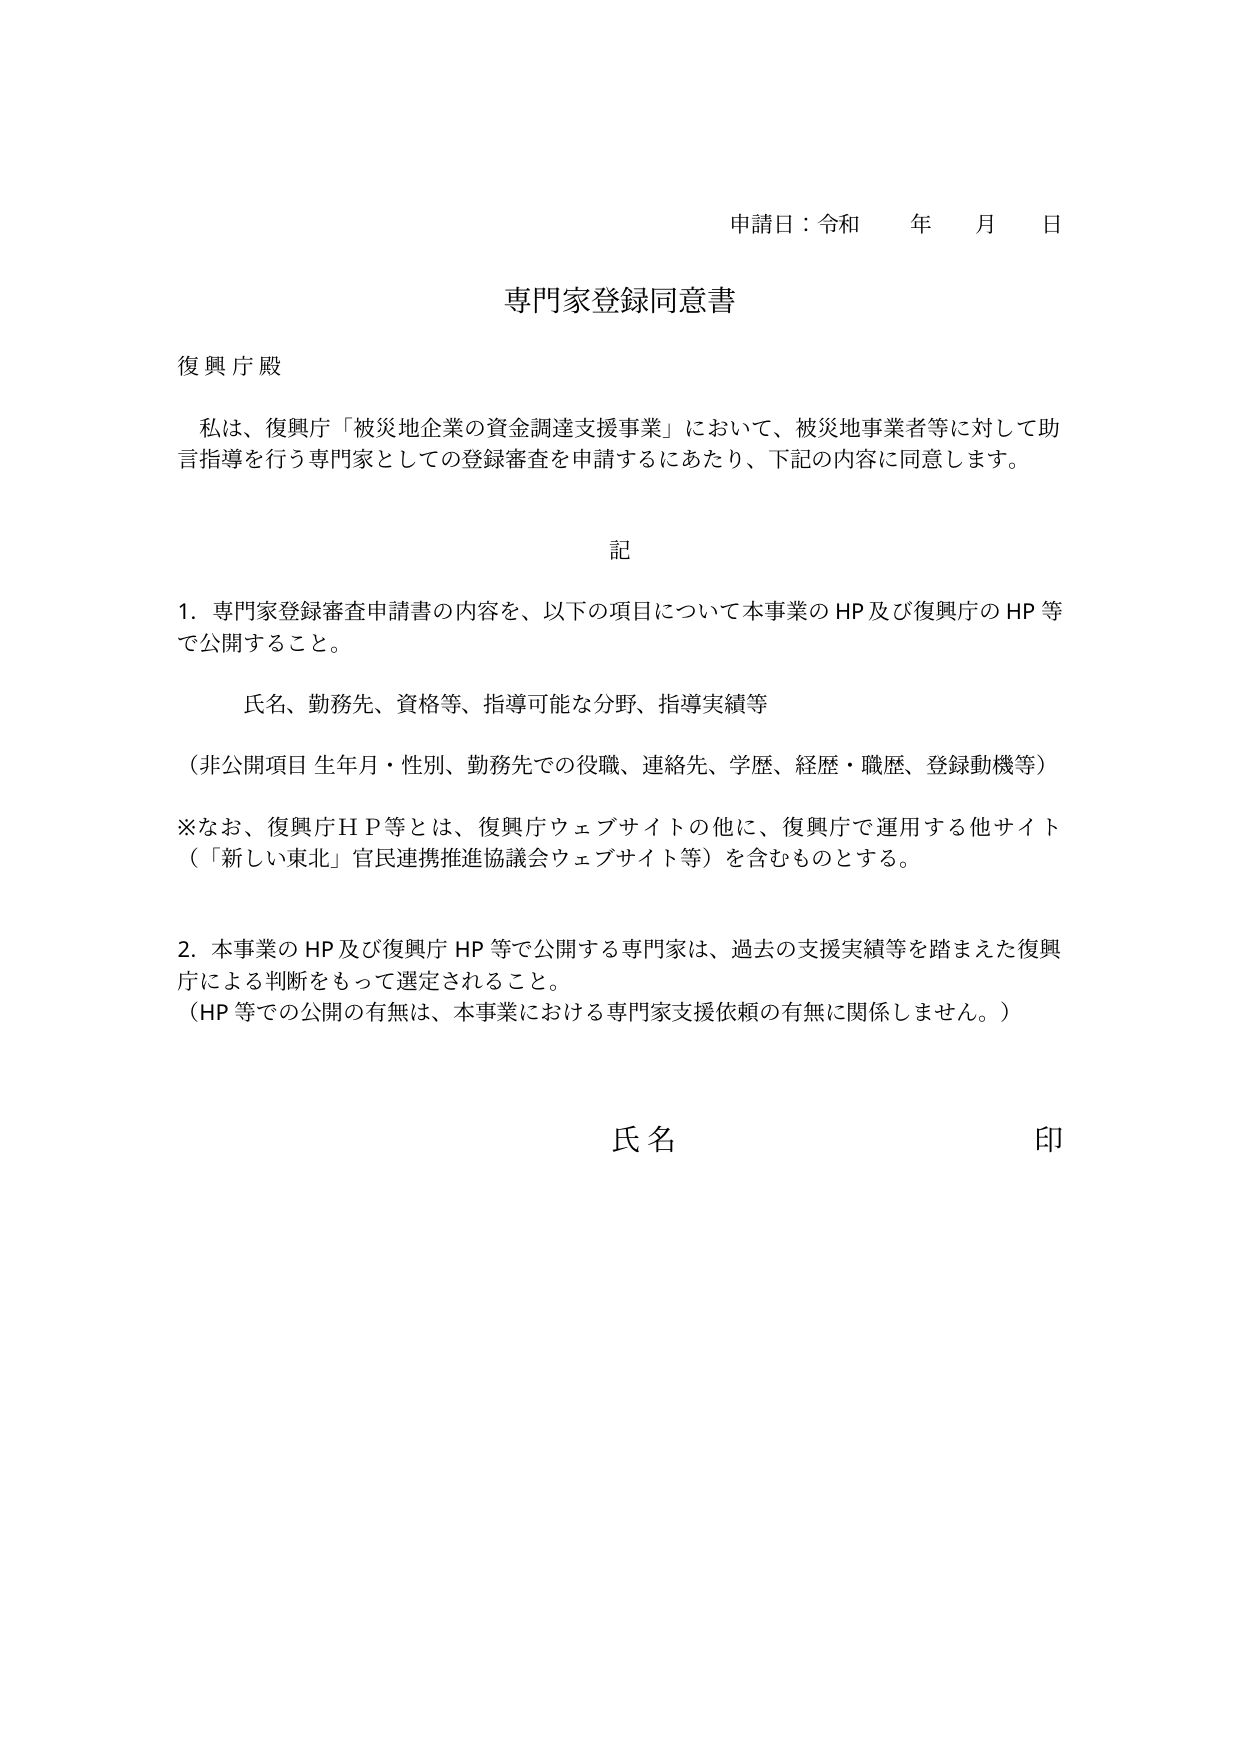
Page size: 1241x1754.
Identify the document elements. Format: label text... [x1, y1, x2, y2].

text 申請日：令和 年 月 日 [177, 207, 1063, 238]
text 氏名、勤務先、資格等、指導可能な分野、指導実績等 [177, 687, 1063, 719]
text 専門家登録同意書 [177, 278, 1063, 320]
text 記 [177, 533, 1063, 565]
text ※なお、復興庁ＨＰ等とは、復興庁ウェブサイトの他に、復興庁で運用する他サイト（「新しい東北」官民連携推進協議会ウェブサイト等）を含むものとする。 [177, 810, 1063, 873]
text （非公開項目 生年月・性別、勤務先での役職、連絡先、学歴、経歴・職歴、登録動機等） [177, 749, 1063, 780]
text 復 興 庁 殿 [177, 349, 1063, 381]
text （HP 等での公開の有無は、本事業における専門家支援依頼の有無に関係しません。） [177, 996, 1063, 1027]
text 氏 名 印 [177, 1116, 1063, 1158]
text 2．本事業のHP及び復興庁 HP 等で公開する専門家は、過去の支援実績等を踏まえた復興庁による判断をもって選定されること。 [177, 932, 1063, 996]
text 1．専門家登録審査申請書の内容を、以下の項目について本事業のHP及び復興庁のHP 等で公開すること。 [177, 594, 1063, 658]
text 私は、復興庁「被災地企業の資金調達支援事業」において、被災地事業者等に対して助言指導を行う専門家としての登録審査を申請するにあたり、下記の内容に同意します。 [177, 411, 1063, 474]
